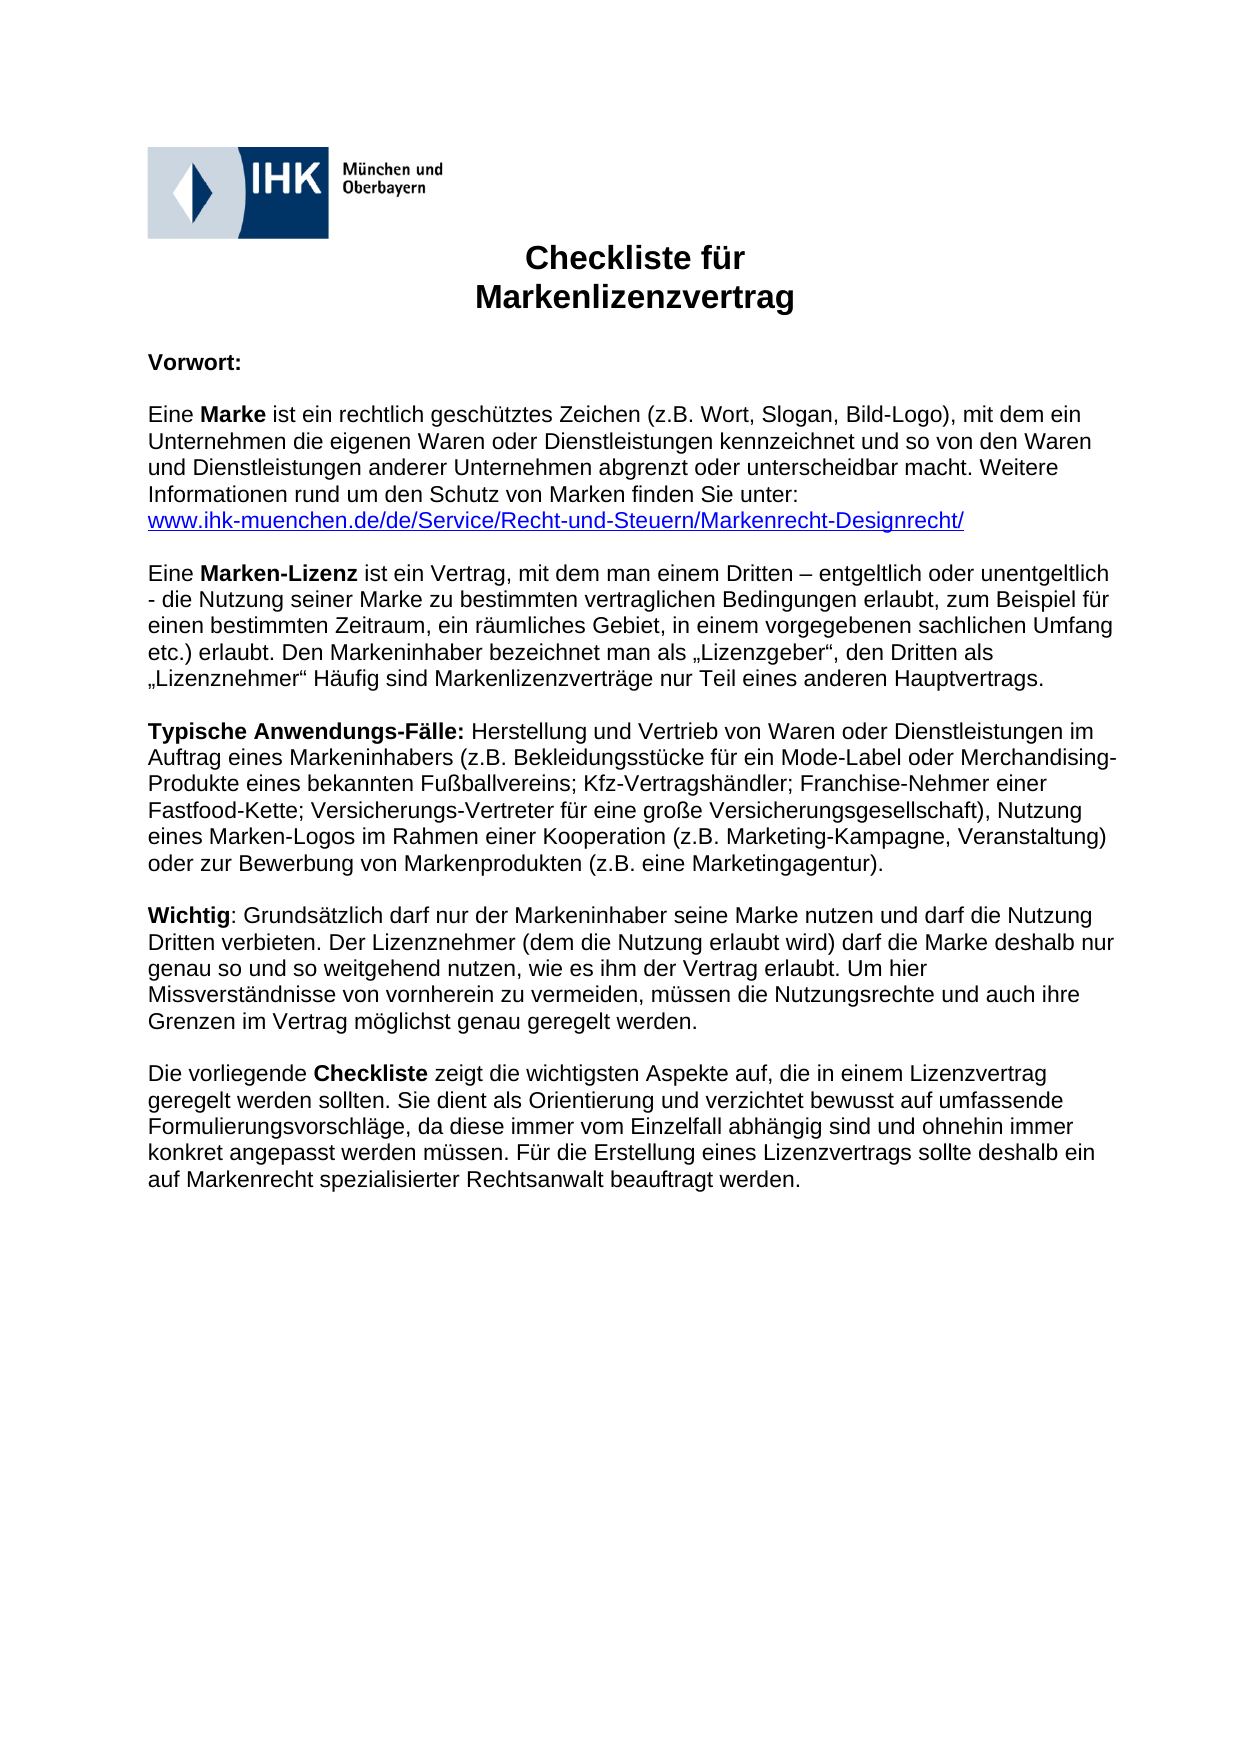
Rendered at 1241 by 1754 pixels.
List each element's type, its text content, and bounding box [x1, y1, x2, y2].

text Checkliste für [148, 238, 1122, 277]
picture [147, 147, 449, 239]
text Eine Marke ist ein rechtlich geschütztes Zeichen (z.B. Wort, Slogan, Bild-Logo), mit dem ein Unternehmen die eigenen Waren oder Dienstleistungen kennzeichnet und so von den Waren und Dienstleistungen anderer Unternehmen abgrenzt oder unterscheidbar macht. Weitere Informationen rund um den Schutz von Marken finden Sie unter: [148, 401, 1122, 507]
text Vorwort: [148, 349, 1122, 375]
text Typische Anwendungs-Fälle: Herstellung und Vertrieb von Waren oder Dienstleistungen im Auftrag eines Markeninhabers (z.B. Bekleidungsstücke für ein Mode-Label oder Merchandising-Produkte eines bekannten Fußballvereins; Kfz-Vertragshändler; Franchise-Nehmer einer Fastfood-Kette; Versicherungs-Vertreter für eine große Versicherungsgesellschaft), Nutzung eines Marken-Logos im Rahmen einer Kooperation (z.B. Marketing-Kampagne, Veranstaltung) oder zur Bewerbung von Markenprodukten (z.B. eine Marketingagentur). [148, 718, 1122, 876]
text www.ihk-muenchen.de/de/Service/Recht-und-Steuern/Markenrecht-Designrecht/ [148, 507, 1122, 533]
text Eine Marken-Lizenz ist ein Vertrag, mit dem man einem Dritten – entgeltlich oder unentgeltlich - die Nutzung seiner Marke zu bestimmten vertraglichen Bedingungen erlaubt, zum Beispiel für einen bestimmten Zeitraum, ein räumliches Gebiet, in einem vorgegebenen sachlichen Umfang etc.) erlaubt. Den Markeninhaber bezeichnet man als „Lizenzgeber“, den Dritten als „Lizenznehmer“ Häufig sind Markenlizenzverträge nur Teil eines anderen Hauptvertrags. [148, 533, 1122, 691]
text Wichtig: Grundsätzlich darf nur der Markeninhaber seine Marke nutzen und darf die Nutzung Dritten verbieten. Der Lizenznehmer (dem die Nutzung erlaubt wird) darf die Marke deshalb nur genau so und so weitgehend nutzen, wie es ihm der Vertrag erlaubt. Um hier Missverständnisse von vornherein zu vermeiden, müssen die Nutzungsrechte und auch ihre Grenzen im Vertrag möglichst genau geregelt werden. [148, 902, 1122, 1034]
text Die vorliegende Checkliste zeigt die wichtigsten Aspekte auf, die in einem Lizenzvertrag geregelt werden sollten. Sie dient als Orientierung und verzichtet bewusst auf umfassende Formulierungsvorschläge, da diese immer vom Einzelfall abhängig sind und ohnehin immer konkret angepasst werden müssen. Für die Erstellung eines Lizenzvertrags sollte deshalb ein auf Markenrecht spezialisierter Rechtsanwalt beauftragt werden. [148, 1060, 1122, 1192]
text Markenlizenzvertrag [148, 277, 1122, 315]
